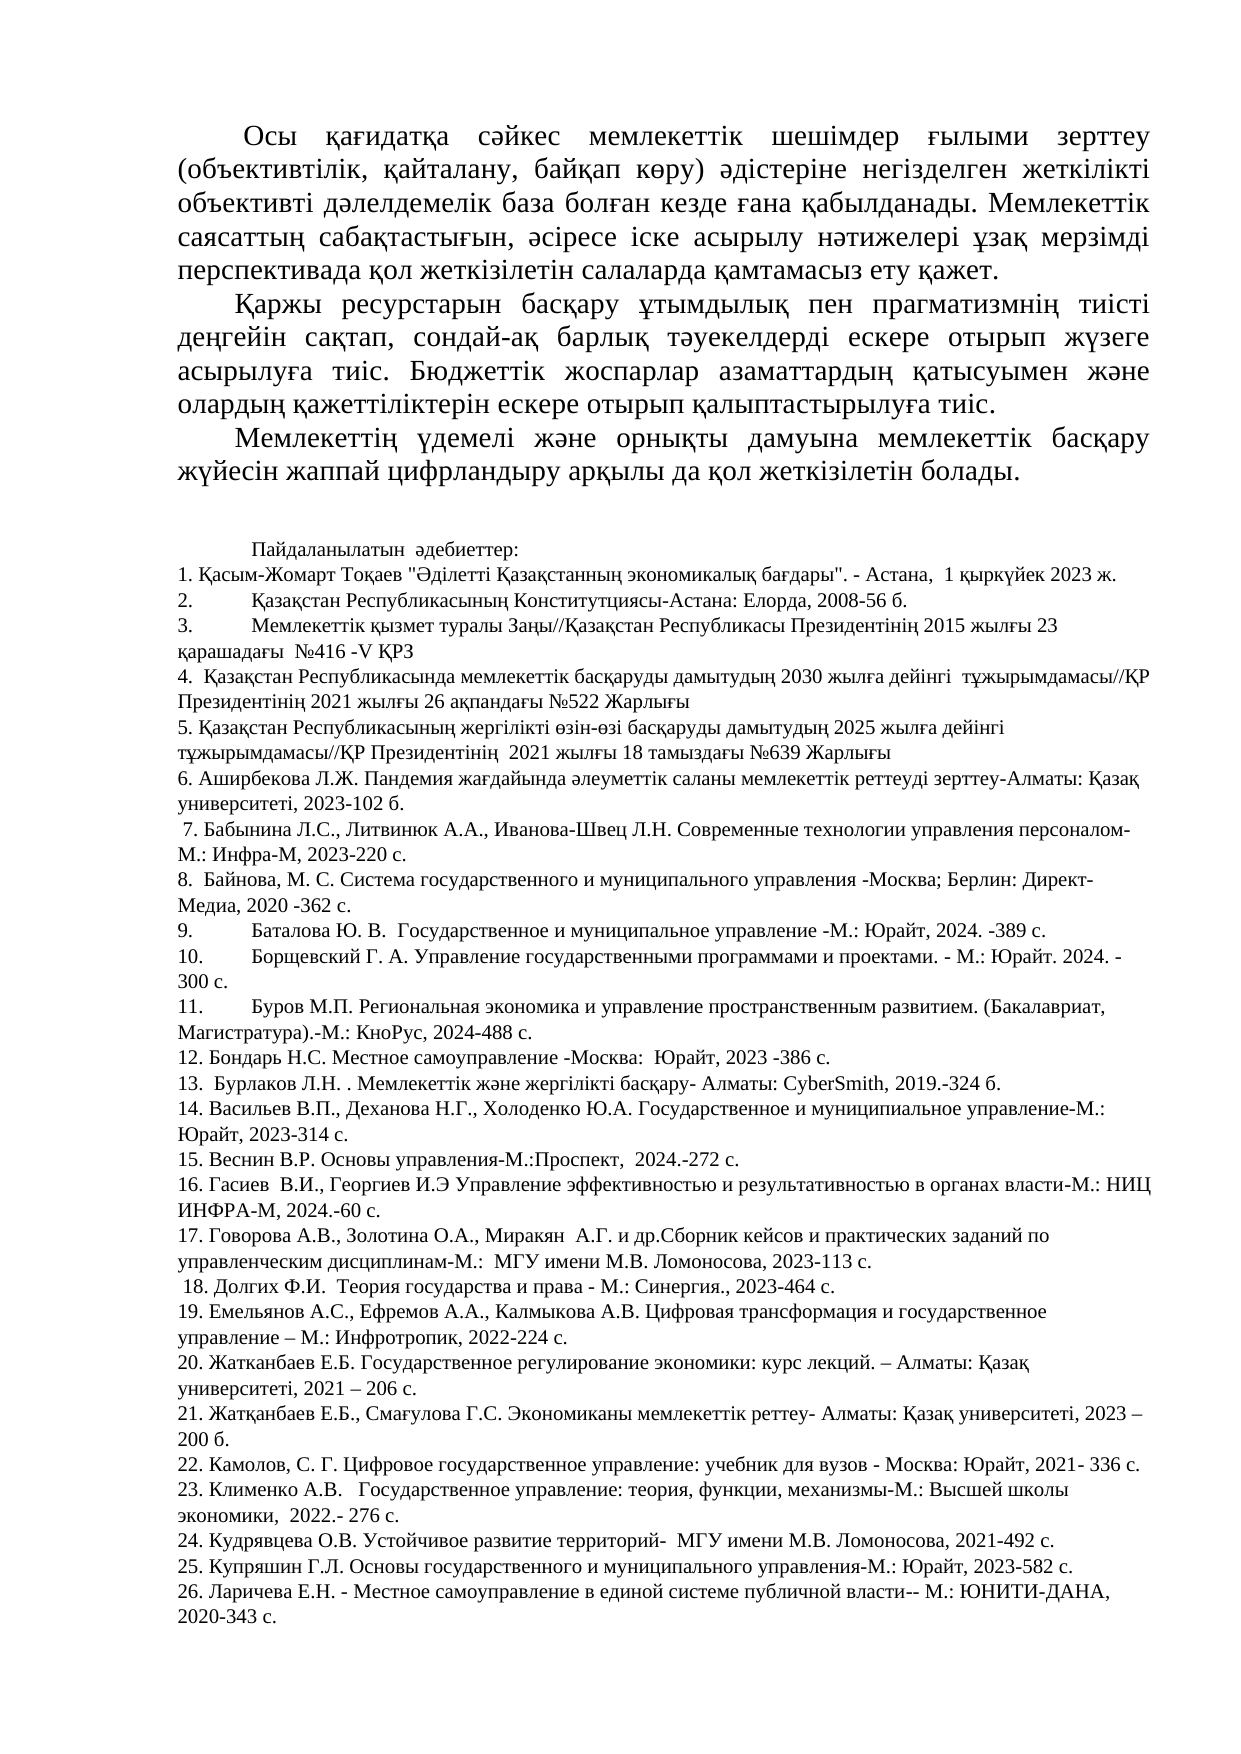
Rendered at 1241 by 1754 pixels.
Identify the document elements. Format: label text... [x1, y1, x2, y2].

text 12. Бондарь Н.С. Местное самоуправление -Москва: Юрайт, 2023 -386 с. [177, 1045, 1152, 1069]
text 15. Веснин В.Р. Основы управления-М.:Проспект, 2024.-272 с. [177, 1147, 1152, 1171]
text Қаржы ресурстарын басқару ұтымдылық пен прагматизмнің тиісті деңгейін сақтап, сондай-ақ барлық тәуекелдерді ескере отырып жүзеге асырылуға тиіс. Бюджеттік жоспарлар азаматтардың қатысуымен және олардың қажеттіліктерін ескере отырып қалыптастырылуға тиіс. [177, 286, 1152, 420]
text 17. Говорова А.В., Золотина О.А., Миракян А.Г. и др.Сборник кейсов и практических заданий по управленческим дисциплинам-М.: МГУ имени М.В. Ломоносова, 2023-113 с. [177, 1223, 1152, 1273]
text 7. Бабынина Л.С., Литвинюк А.А., Иванова-Швец Л.Н. Современные технологии управления персоналом-М.: Инфра-М, 2023-220 с. [177, 816, 1152, 866]
text 20. Жатканбаев Е.Б. Государственное регулирование экономики: курс лекций. – Алматы: Қазақ университеті, 2021 – 206 с. [177, 1350, 1152, 1400]
text Осы қағидатқа сәйкес мемлекеттік шешімдер ғылыми зерттеу (объективтілік, қайталану, байқап көру) әдістеріне негізделген жеткілікті объективті дәлелдемелік база болған кезде ғана қабылданады. Мемлекеттік саясаттың сабақтастығын, әсіресе іске асырылу нәтижелері ұзақ мерзімді перспективада қол жеткізілетін салаларда қамтамасыз ету қажет. [177, 118, 1152, 286]
list Борщевский Г. А. Управление государственными программами и проектами. - М.: Юрайт. 2024. - 300 с. [177, 943, 1152, 993]
text 24. Кудрявцева О.В. Устойчивое развитие территорий- МГУ имени М.В. Ломоносова, 2021-492 с. [177, 1528, 1152, 1552]
text 26. Ларичева Е.Н. - Местное самоуправление в единой системе публичной власти-- М.: ЮНИТИ-ДАНА, 2020-343 с. [177, 1579, 1152, 1628]
text Пайдаланылатын әдебиеттер: [177, 537, 1152, 561]
text 25. Купряшин Г.Л. Основы государственного и муниципального управления-М.: Юрайт, 2023-582 с. [177, 1553, 1152, 1578]
text 22. Камолов, С. Г. Цифровое государственное управление: учебник для вузов - Москва: Юрайт, 2021- 336 с. [177, 1452, 1152, 1476]
text Мемлекеттің үдемелі және орнықты дамуына мемлекеттік басқару жүйесін жаппай цифрландыру арқылы да қол жеткізілетін болады. [177, 420, 1152, 487]
text 23. Клименко А.В. Государственное управление: теория, функции, механизмы-М.: Высшей школы экономики, 2022.- 276 с. [177, 1477, 1152, 1527]
text 5. Қазақстан Республикасының жергілікті өзін-өзі басқаруды дамытудың 2025 жылға дейінгі тұжырымдамасы//ҚР Президентінің 2021 жылғы 18 тамыздағы №639 Жарлығы [177, 715, 1152, 764]
text 16. Гасиев В.И., Георгиев И.Э Управление эффективностью и результативностью в органах власти-М.: НИЦ ИНФРА-М, 2024.-60 с. [177, 1172, 1152, 1222]
text 14. Васильев В.П., Деханова Н.Г., Холоденко Ю.А. Государственное и муниципиальное управление-М.: Юрайт, 2023-314 с. [177, 1096, 1152, 1146]
text 18. Долгих Ф.И. Теория государства и права - М.: Синергия., 2023-464 с. [177, 1274, 1152, 1298]
text 4. Қазақстан Республикасында мемлекеттік басқаруды дамытудың 2030 жылға дейінгі тұжырымдамасы//ҚР Президентінің 2021 жылғы 26 ақпандағы №522 Жарлығы [177, 664, 1152, 713]
text 1. Қасым-Жомарт Тоқаев "Әділетті Қазақстанның экономикалық бағдары". - Астана, 1 қыркүйек 2023 ж. [177, 562, 1152, 586]
text 21. Жатқанбаев Е.Б., Смағулова Г.С. Экономиканы мемлекеттік реттеу- Алматы: Қазақ университеті, 2023 – 200 б. [177, 1401, 1152, 1451]
list Мемлекеттік қызмет туралы Заңы//Қазақстан Республикасы Президентінің 2015 жылғы 23 қарашадағы №416 -V ҚРЗ [177, 613, 1152, 663]
text 8. Байнова, М. С. Система государственного и муниципального управления -Москва; Берлин: Директ-Медиа, 2020 -362 с. [177, 867, 1152, 917]
list Баталова Ю. В. Государственное и муниципальное управление -М.: Юрайт, 2024. -389 с. [177, 918, 1152, 942]
list Қазақстан Республикасының Конститутциясы-Астана: Елорда, 2008-56 б. [177, 588, 1152, 612]
text 13. Бурлаков Л.Н. . Мемлекеттік және жергілікті басқару- Алматы: CyberSmith, 2019.-324 б. [177, 1071, 1152, 1095]
text 19. Емельянов А.С., Ефремов А.А., Калмыкова А.В. Цифровая трансформация и государственное управление – М.: Инфротропик, 2022-224 с. [177, 1299, 1152, 1349]
text 6. Аширбекова Л.Ж. Пандемия жағдайында әлеуметтік саланы мемлекеттік реттеуді зерттеу-Алматы: Қазақ университеті, 2023-102 б. [177, 766, 1152, 815]
list Буров М.П. Региональная экономика и управление пространственным развитием. (Бакалавриат, Магистратура).-М.: КноРус, 2024-488 с. [177, 994, 1152, 1044]
